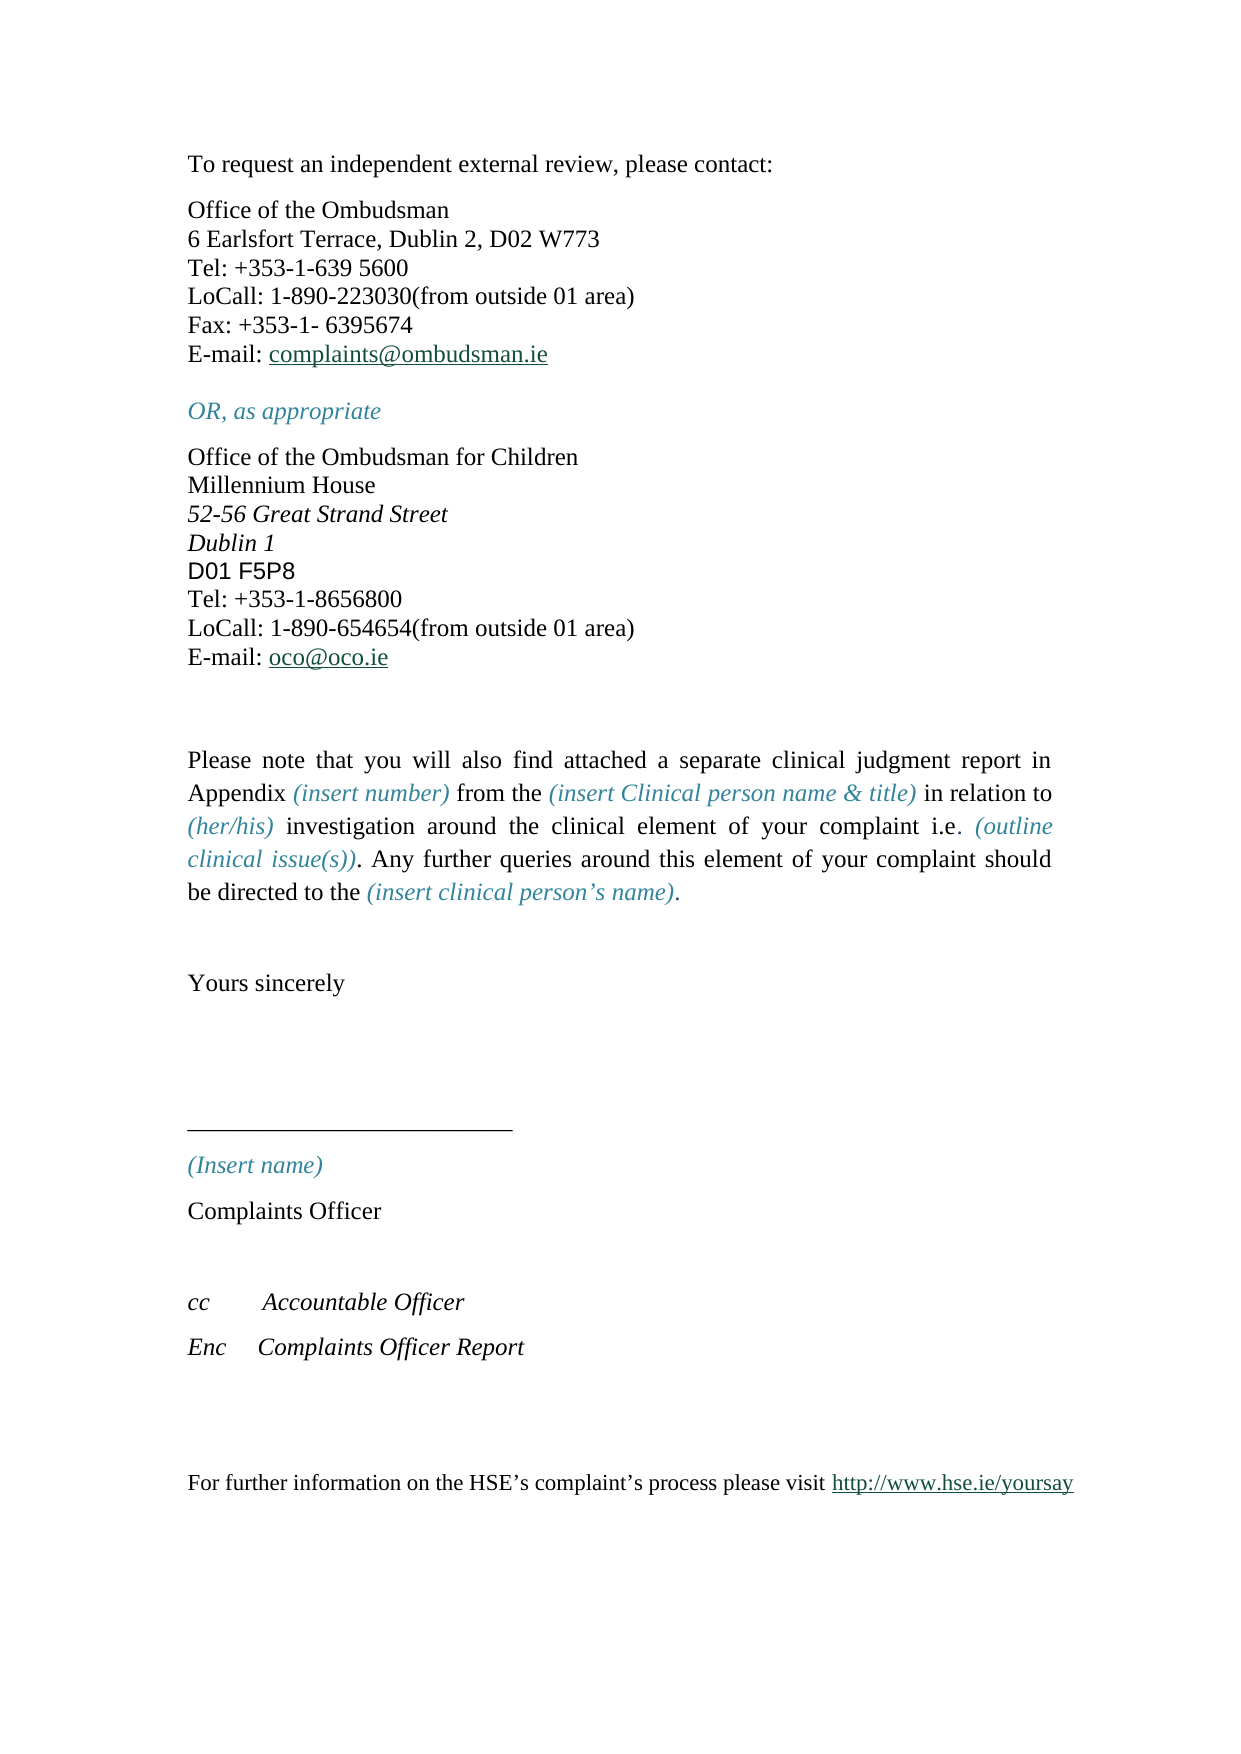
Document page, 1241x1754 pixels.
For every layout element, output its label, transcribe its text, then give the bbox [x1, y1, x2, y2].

text (Insert name) [187, 1150, 1053, 1179]
text Office of the Ombudsman [187, 195, 1053, 224]
text __________________________ [187, 1105, 1053, 1133]
text OR, as appropriate [187, 396, 1053, 425]
text Enc Complaints Officer Report [187, 1332, 1053, 1361]
text For further information on the HSE’s complaint’s process please visit http://www.hse.ie/yoursay [187, 1469, 1132, 1495]
text cc Accountable Officer [187, 1287, 1053, 1316]
text D01 F5P8 [187, 557, 1053, 584]
text To request an independent external review, please contact: [187, 149, 1053, 178]
text 52-56 Great Strand Street [187, 499, 1053, 528]
text Complaints Officer [187, 1196, 1053, 1224]
text Millennium House [187, 471, 1053, 499]
text Please note that you will also find attached a separate clinical judgment report in Appendix (insert number) from the (insert Clinical person name & title) in relation to (her/his) investigation around the clinical element of your complaint i.e. (outline clinical issue(s)). Any further queries around this element of your complaint should be directed to the (insert clinical person’s name). [187, 745, 1053, 906]
text 6 Earlsfort Terrace, Dublin 2, D02 W773 Tel: +353-1-639 5600 LoCall: 1-890-223030(from outside 01 area) Fax: +353-1- 6395674 E-mail: complaints@ombudsman.ie [187, 224, 1053, 368]
text Yours sincerely [187, 968, 1053, 997]
text Tel: +353-1-8656800 LoCall: 1-890-654654(from outside 01 area) E-mail: oco@oco.ie [187, 584, 1053, 671]
text Office of the Ombudsman for Children [187, 442, 1053, 471]
text Dublin 1 [187, 528, 1053, 557]
